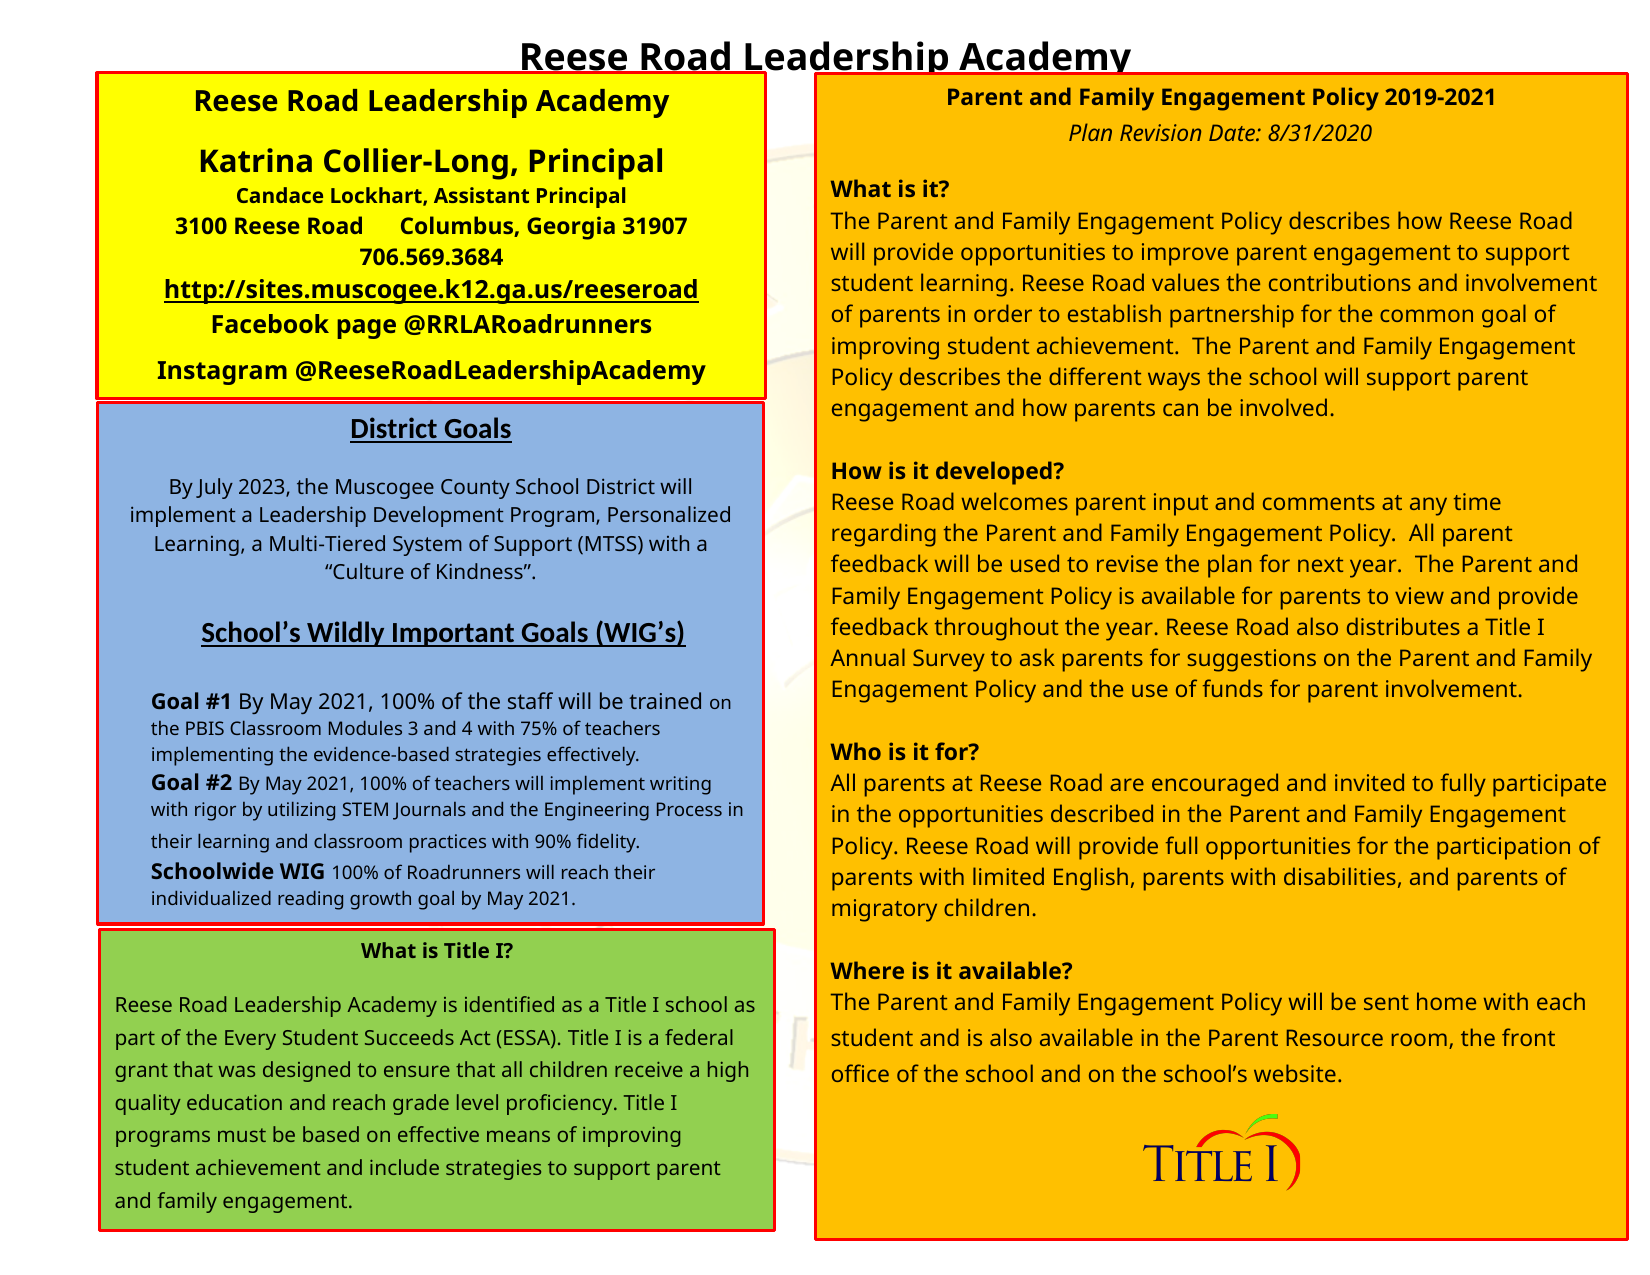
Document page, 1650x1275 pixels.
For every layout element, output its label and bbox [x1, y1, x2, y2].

picture [1142, 1114, 1300, 1193]
